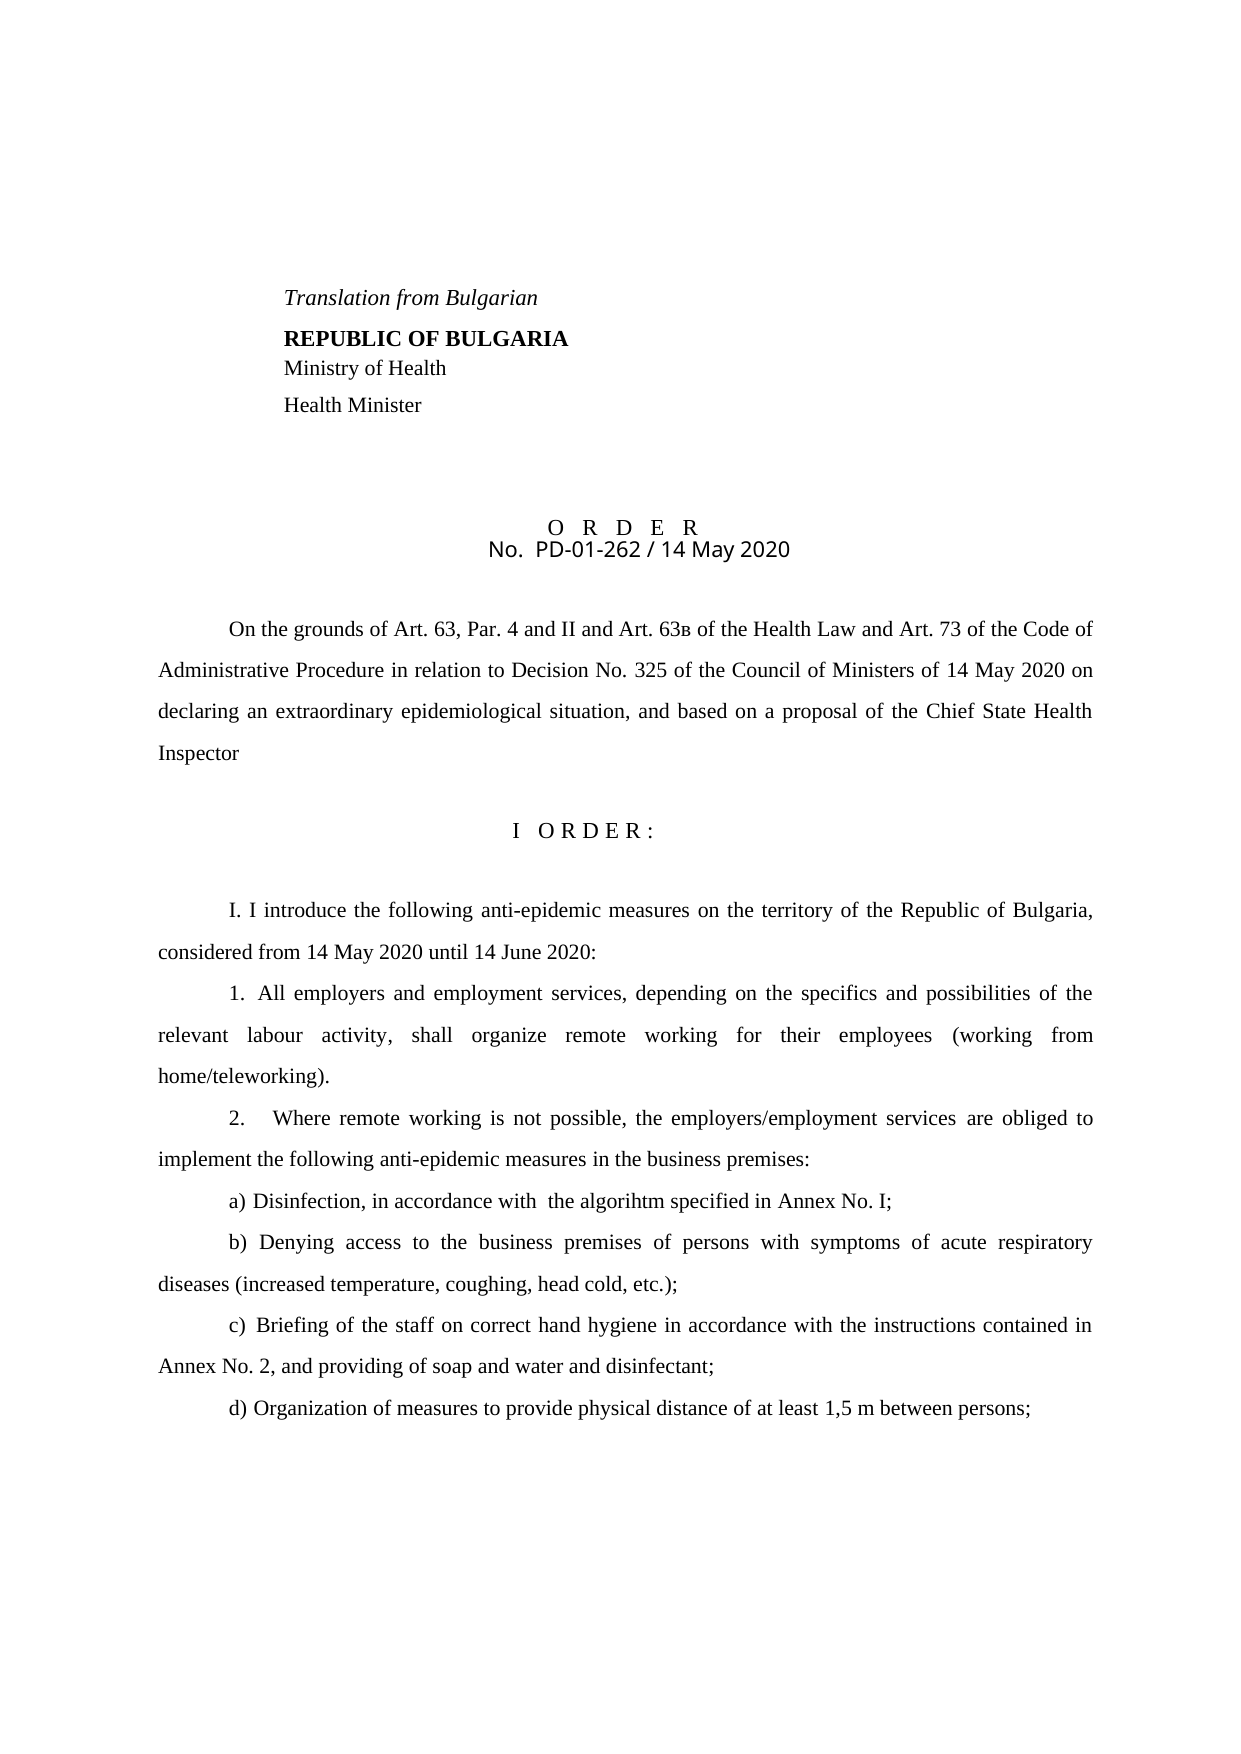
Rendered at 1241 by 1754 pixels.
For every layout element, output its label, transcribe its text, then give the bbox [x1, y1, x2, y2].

list All employers and employment services, depending on the specifics and possibilities of the relevant labour activity, shall organize remote working for their employees (working from home/teleworking). [158, 968, 1093, 1092]
text I. I introduce the following anti-epidemic measures on the territory of the Republic of Bulgaria, considered from 14 May 2020 until 14 June 2020: [158, 885, 1093, 968]
subtitle I ORDER: [512, 820, 1098, 843]
text b) Denying access to the business premises of persons with symptoms of acute respiratory diseases (increased temperature, coughing, head cold, etc.); [158, 1216, 1093, 1299]
text а) Disinfection, in accordance with the algorihtm specified in Annex No. I; [158, 1175, 1098, 1216]
text d) Organization of measures to provide physical distance of at least 1,5 m between persons; [158, 1382, 1093, 1424]
text On the grounds of Art. 63, Par. 4 and II and Art. 63в of the Health Law and Art. 73 of the Code of Administrative Procedure in relation to Decision No. 325 of the Council of Ministers of 14 May 2020 on declaring an extraordinary epidemiological situation, and based on a proposal of the Chief State Health Inspector [158, 604, 1093, 768]
subtitle Translation from Bulgarian [158, 273, 1098, 314]
text c) Briefing of the staff on correct hand hygiene in accordance with the instructions contained in Annex No. 2, and providing of soap and water and disinfectant; [158, 1299, 1093, 1382]
subtitle REPUBLIC OF BULGARIA [158, 314, 1098, 355]
subtitle O R D E R [547, 517, 1098, 540]
list Where remote working is not possible, the employers/employment services are obliged to implement the following anti-epidemic measures in the business premises: [158, 1092, 1093, 1175]
text Ministry of Health [158, 355, 447, 380]
subtitle No. PD-01-262 / 14 May 2020 [391, 540, 1098, 562]
text Health Minister [158, 380, 447, 421]
